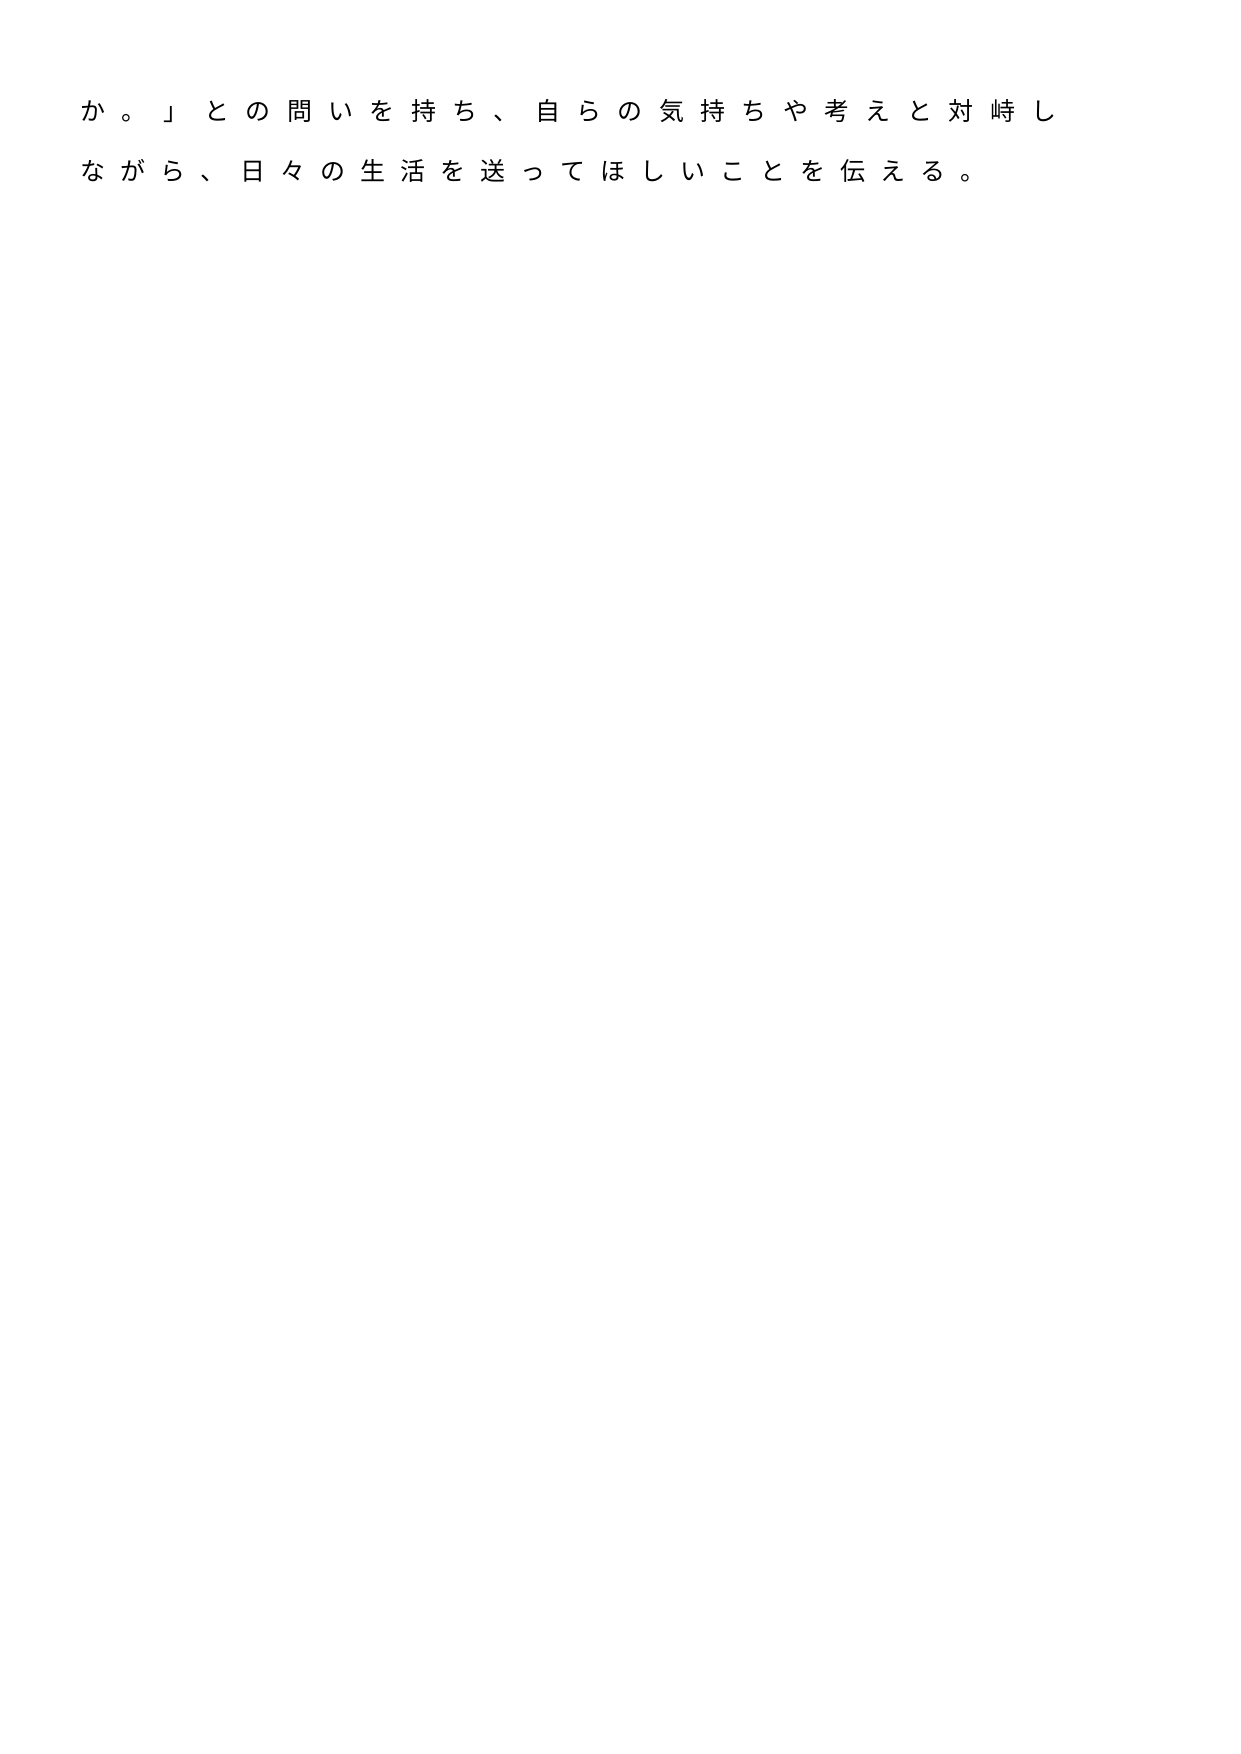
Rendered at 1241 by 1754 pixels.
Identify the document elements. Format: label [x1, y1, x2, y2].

text [80, 79, 1073, 200]
